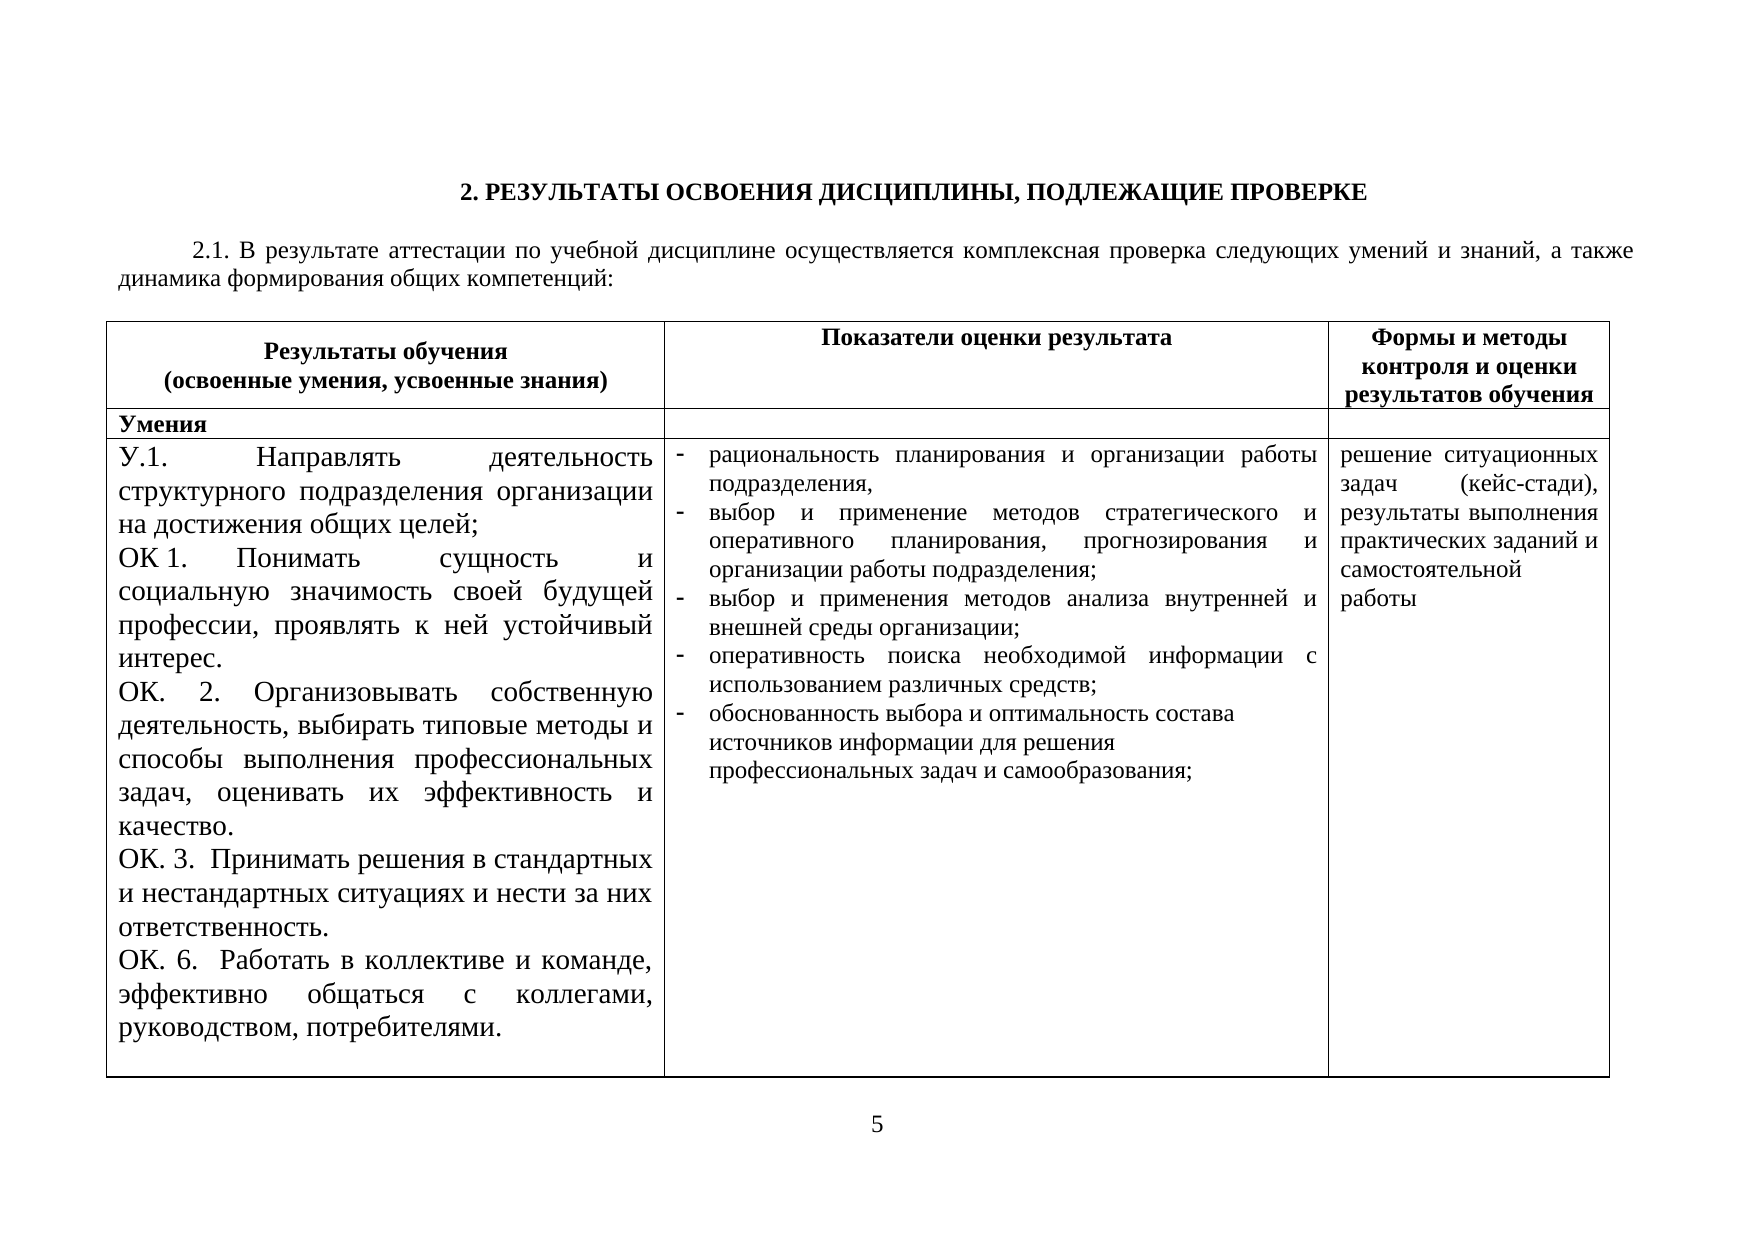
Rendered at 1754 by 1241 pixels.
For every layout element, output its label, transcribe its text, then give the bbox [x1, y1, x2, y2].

text 2.1. В результате аттестации по учебной дисциплине осуществляется комплексная проверка следующих умений и знаний, а также динамика формирования общих компетенций: [118, 235, 1636, 292]
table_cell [1329, 439, 1609, 1076]
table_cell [107, 439, 664, 1076]
table_cell [1329, 409, 1609, 438]
table_header Формы и методы контроля и оценки результатов обучения [1329, 322, 1609, 408]
table_cell Умения [107, 409, 664, 438]
text 2. РЕЗУЛЬТАТЫ ОСВОЕНИЯ ДИСЦИПЛИНЫ, ПОДЛЕЖАЩИЕ ПРОВЕРКЕ [118, 177, 1636, 206]
table_header Результаты обучения (освоенные умения, усвоенные знания) [107, 322, 664, 408]
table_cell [665, 439, 1328, 1076]
table_header Показатели оценки результата [665, 322, 1328, 408]
table_cell [665, 409, 1328, 438]
